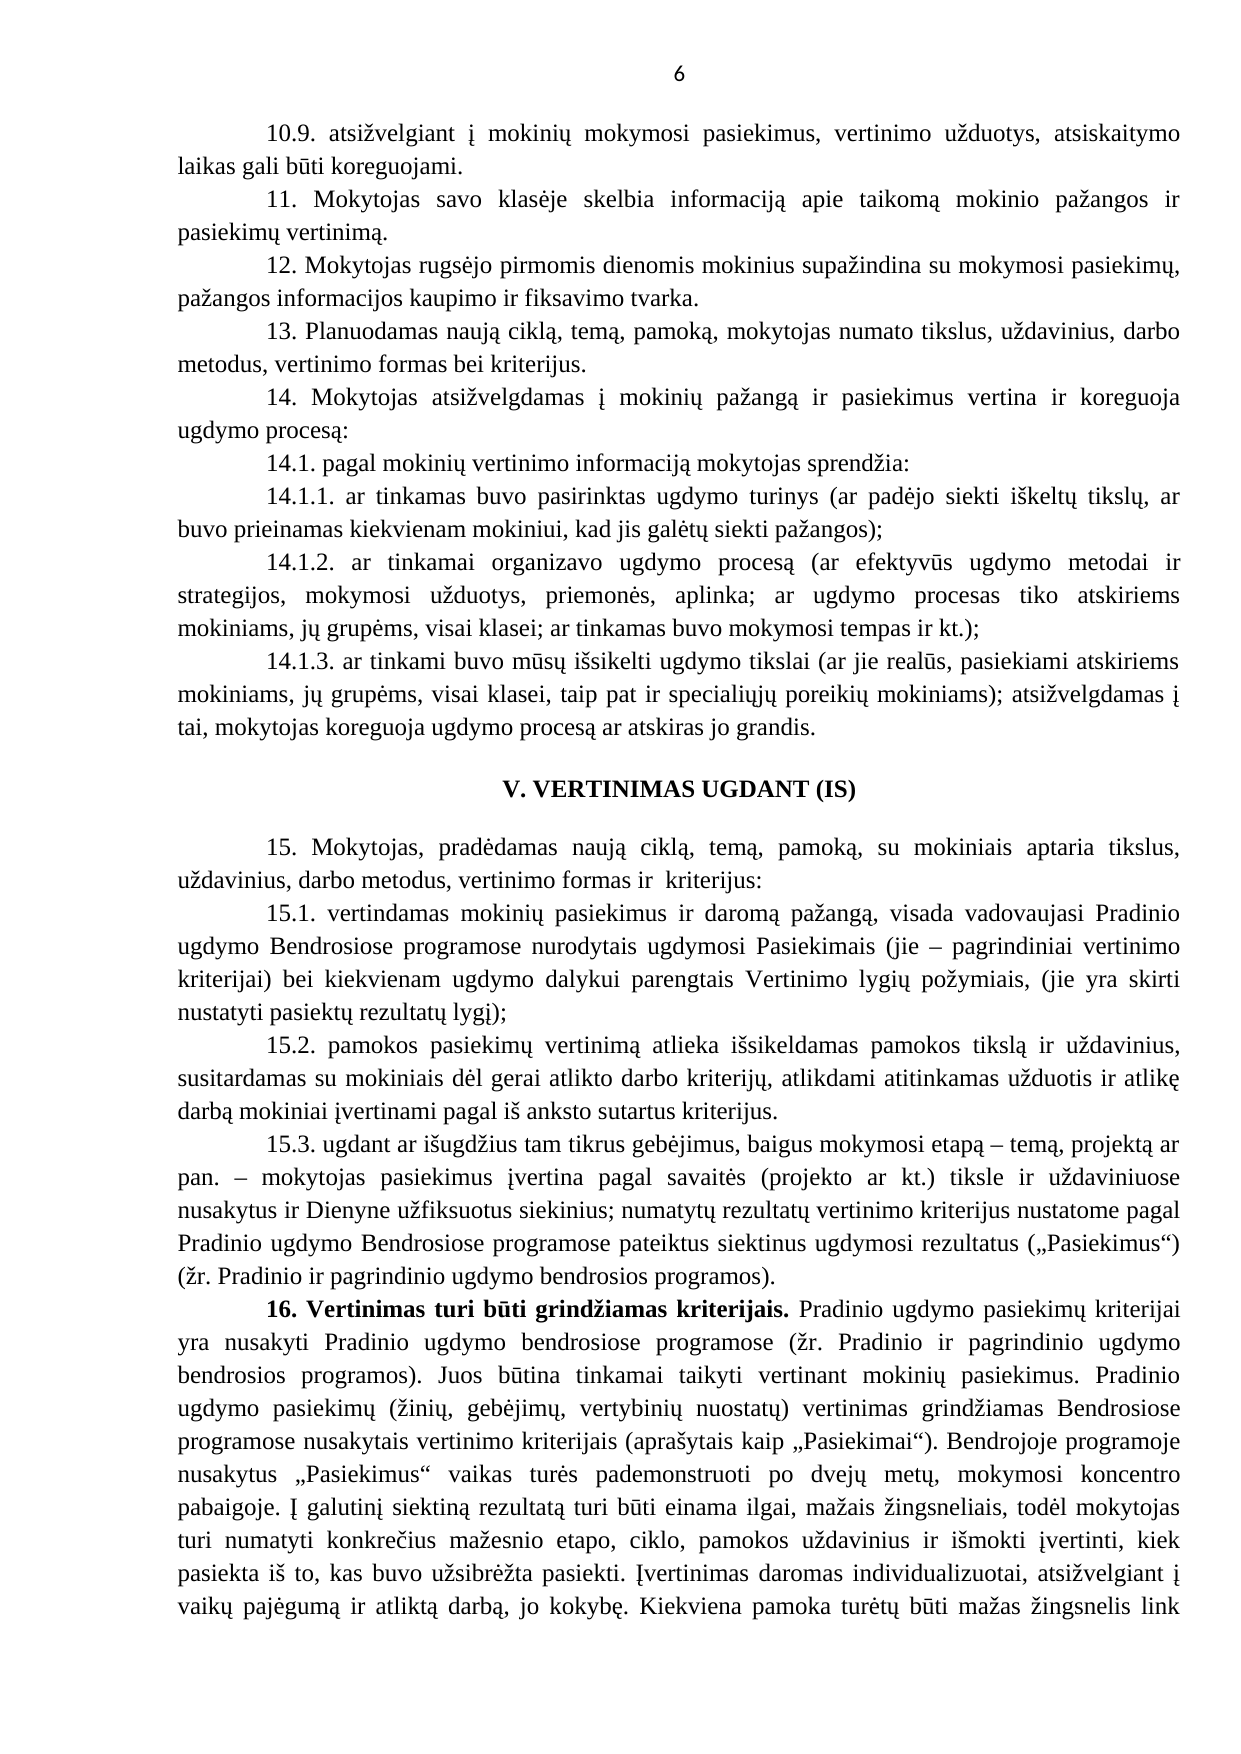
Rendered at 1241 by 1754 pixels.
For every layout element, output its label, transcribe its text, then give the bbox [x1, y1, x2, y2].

text 11. Mokytojas savo klasėje skelbia informaciją apie taikomą mokinio pažangos ir pasiekimų vertinimą. [177, 184, 1181, 246]
text 10.9. atsižvelgiant į mokinių mokymosi pasiekimus, vertinimo užduotys, atsiskaitymo laikas gali būti koreguojami. [177, 118, 1181, 180]
text 14.1. pagal mokinių vertinimo informaciją mokytojas sprendžia: [177, 448, 1181, 477]
text 12. Mokytojas rugsėjo pirmomis dienomis mokinius supažindina su mokymosi pasiekimų, pažangos informacijos kaupimo ir fiksavimo tvarka. [177, 250, 1181, 312]
text 15.1. vertindamas mokinių pasiekimus ir daromą pažangą, visada vadovaujasi Pradinio ugdymo Bendrosiose programose nurodytais ugdymosi Pasiekimais (jie – pagrindiniai vertinimo kriterijai) bei kiekvienam ugdymo dalykui parengtais Vertinimo lygių požymiais, (jie yra skirti nustatyti pasiektų rezultatų lygį); [177, 898, 1181, 1026]
text 14.1.2. ar tinkamai organizavo ugdymo procesą (ar efektyvūs ugdymo metodai ir strategijos, mokymosi užduotys, priemonės, aplinka; ar ugdymo procesas tiko atskiriems mokiniams, jų grupėms, visai klasei; ar tinkamas buvo mokymosi tempas ir kt.); [177, 547, 1181, 642]
text 15.3. ugdant ar išugdžius tam tikrus gebėjimus, baigus mokymosi etapą – temą, projektą ar pan. – mokytojas pasiekimus įvertina pagal savaitės (projekto ar kt.) tiksle ir uždaviniuose nusakytus ir Dienyne užfiksuotus siekinius; numatytų rezultatų vertinimo kriterijus nustatome pagal Pradinio ugdymo Bendrosiose programose pateiktus siektinus ugdymosi rezultatus („Pasiekimus“) (žr. Pradinio ir pagrindinio ugdymo bendrosios programos). [177, 1129, 1181, 1290]
text V. VERTINIMAS UGDANT (IS) [177, 774, 1181, 803]
text 15. Mokytojas, pradėdamas naują ciklą, temą, pamoką, su mokiniais aptaria tikslus, uždavinius, darbo metodus, vertinimo formas ir kriterijus: [177, 832, 1181, 893]
text 14.1.3. ar tinkami buvo mūsų išsikelti ugdymo tikslai (ar jie realūs, pasiekiami atskiriems mokiniams, jų grupėms, visai klasei, taip pat ir specialiųjų poreikių mokiniams); atsižvelgdamas į tai, mokytojas koreguoja ugdymo procesą ar atskiras jo grandis. [177, 646, 1181, 741]
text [177, 1294, 1181, 1620]
text 13. Planuodamas naują ciklą, temą, pamoką, mokytojas numato tikslus, uždavinius, darbo metodus, vertinimo formas bei kriterijus. [177, 316, 1181, 378]
text 14.1.1. ar tinkamas buvo pasirinktas ugdymo turinys (ar padėjo siekti iškeltų tikslų, ar buvo prieinamas kiekvienam mokiniui, kad jis galėtų siekti pažangos); [177, 481, 1181, 543]
text 15.2. pamokos pasiekimų vertinimą atlieka išsikeldamas pamokos tikslą ir uždavinius, susitardamas su mokiniais dėl gerai atlikto darbo kriterijų, atlikdami atitinkamas užduotis ir atlikę darbą mokiniai įvertinami pagal iš anksto sutartus kriterijus. [177, 1030, 1181, 1125]
text 14. Mokytojas atsižvelgdamas į mokinių pažangą ir pasiekimus vertina ir koreguoja ugdymo procesą: [177, 382, 1181, 444]
